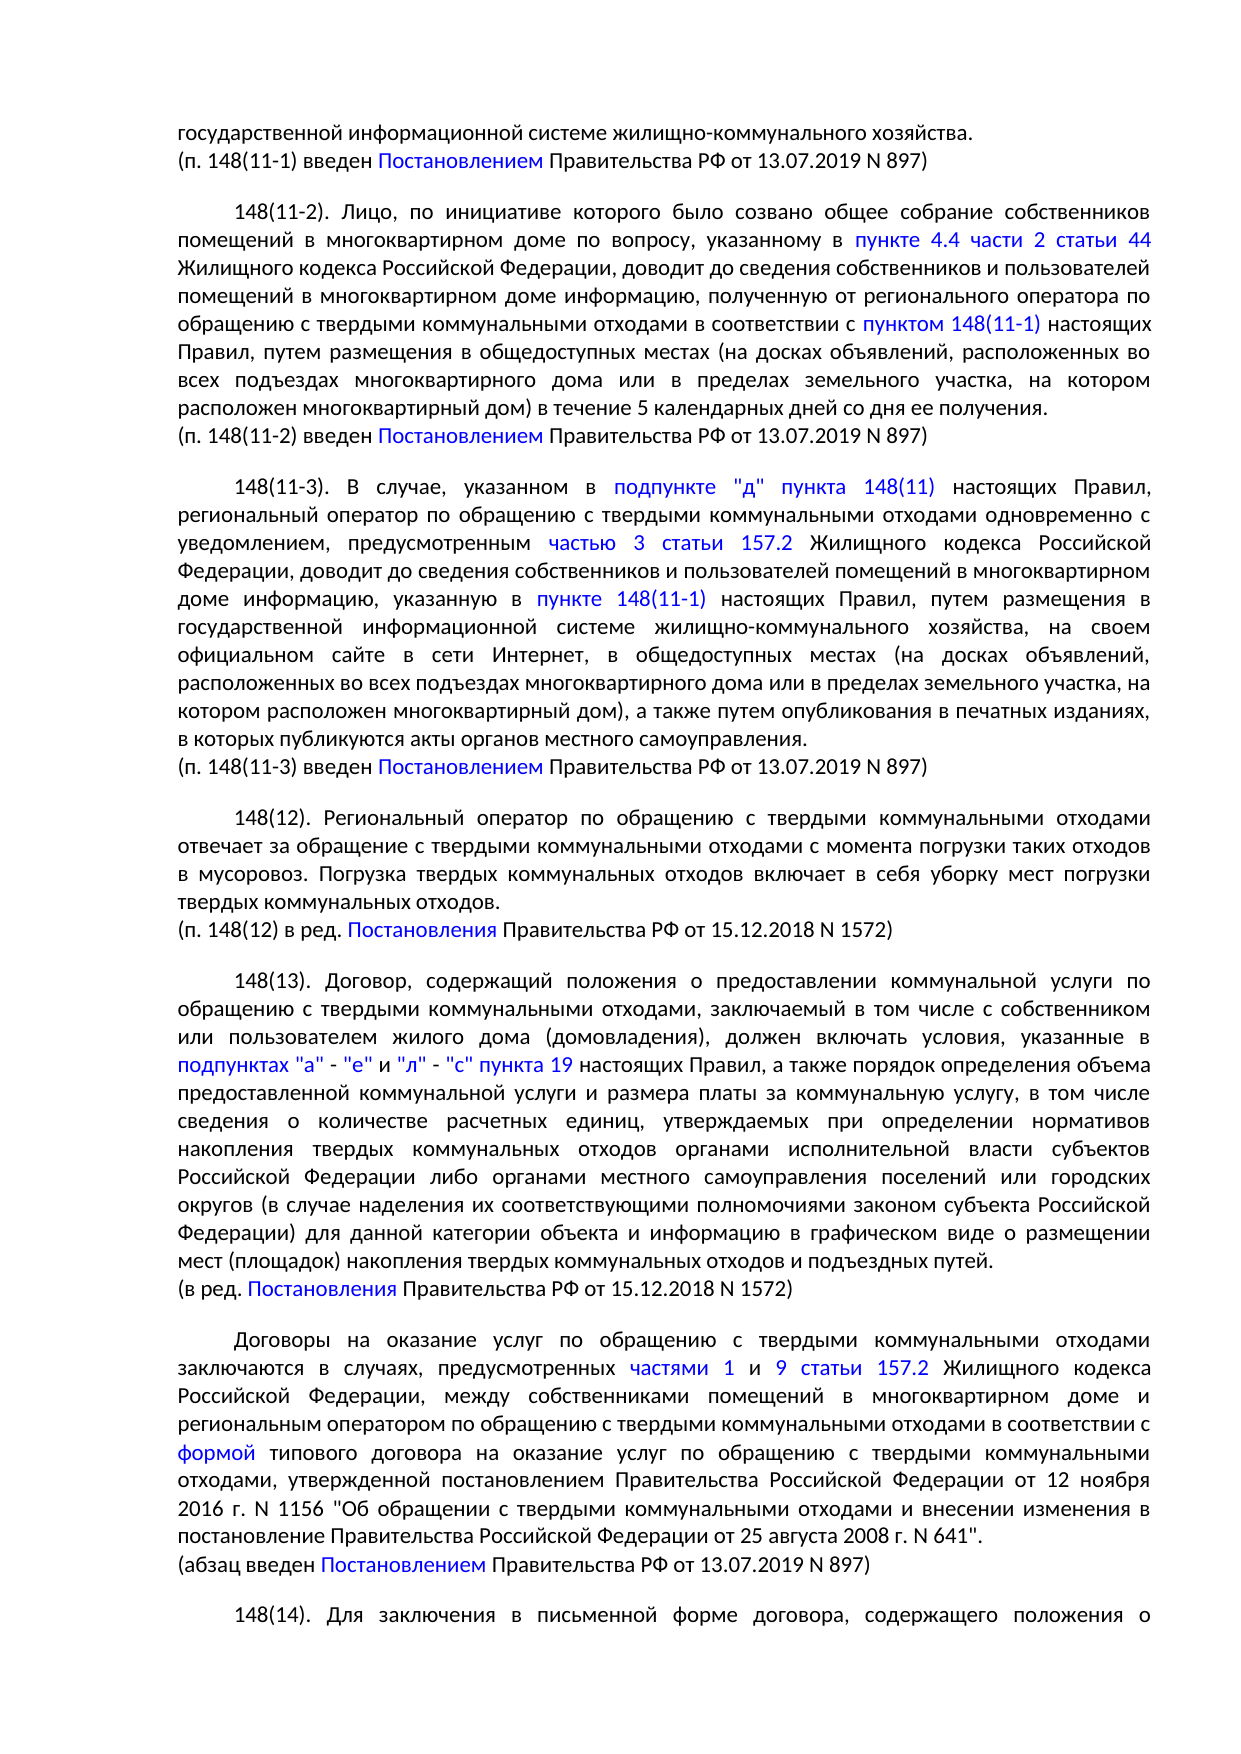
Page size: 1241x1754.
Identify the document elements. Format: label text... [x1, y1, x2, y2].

text 148(11-3). В случае, указанном в подпункте "д" пункта 148(11) настоящих Правил, региональный оператор по обращению с твердыми коммунальными отходами одновременно с уведомлением, предусмотренным частью 3 статьи 157.2 Жилищного кодекса Российской Федерации, доводит до сведения собственников и пользователей помещений в многоквартирном доме информацию, указанную в пункте 148(11-1) настоящих Правил, путем размещения в государственной информационной системе жилищно-коммунального хозяйства, на своем официальном сайте в сети Интернет, в общедоступных местах (на досках объявлений, расположенных во всех подъездах многоквартирного дома или в пределах земельного участка, на котором расположен многоквартирный дом), а также путем опубликования в печатных изданиях, в которых публикуются акты органов местного самоуправления. [177, 472, 1152, 752]
text (абзац введен Постановлением Правительства РФ от 13.07.2019 N 897) [177, 1550, 1152, 1578]
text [177, 118, 1152, 146]
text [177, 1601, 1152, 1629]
text 148(13). Договор, содержащий положения о предоставлении коммунальной услуги по обращению с твердыми коммунальными отходами, заключаемый в том числе с собственником или пользователем жилого дома (домовладения), должен включать условия, указанные в подпунктах "а" - "е" и "л" - "с" пункта 19 настоящих Правил, а также порядок определения объема предоставленной коммунальной услуги и размера платы за коммунальную услугу, в том числе сведения о количестве расчетных единиц, утверждаемых при определении нормативов накопления твердых коммунальных отходов органами исполнительной власти субъектов Российской Федерации либо органами местного самоуправления поселений или городских округов (в случае наделения их соответствующими полномочиями законом субъекта Российской Федерации) для данной категории объекта и информацию в графическом виде о размещении мест (площадок) накопления твердых коммунальных отходов и подъездных путей. [177, 966, 1152, 1274]
text Договоры на оказание услуг по обращению с твердыми коммунальными отходами заключаются в случаях, предусмотренных частями 1 и 9 статьи 157.2 Жилищного кодекса Российской Федерации, между собственниками помещений в многоквартирном доме и региональным оператором по обращению с твердыми коммунальными отходами в соответствии с формой типового договора на оказание услуг по обращению с твердыми коммунальными отходами, утвержденной постановлением Правительства Российской Федерации от 12 ноября 2016 г. N 1156 "Об обращении с твердыми коммунальными отходами и внесении изменения в постановление Правительства Российской Федерации от 25 августа 2008 г. N 641". [177, 1326, 1152, 1550]
text (п. 148(11-3) введен Постановлением Правительства РФ от 13.07.2019 N 897) [177, 752, 1152, 780]
text 148(11-2). Лицо, по инициативе которого было созвано общее собрание собственников помещений в многоквартирном доме по вопросу, указанному в пункте 4.4 части 2 статьи 44 Жилищного кодекса Российской Федерации, доводит до сведения собственников и пользователей помещений в многоквартирном доме информацию, полученную от регионального оператора по обращению с твердыми коммунальными отходами в соответствии с пунктом 148(11-1) настоящих Правил, путем размещения в общедоступных местах (на досках объявлений, расположенных во всех подъездах многоквартирного дома или в пределах земельного участка, на котором расположен многоквартирный дом) в течение 5 календарных дней со дня ее получения. [177, 197, 1152, 421]
text (п. 148(11-1) введен Постановлением Правительства РФ от 13.07.2019 N 897) [177, 146, 1152, 174]
text (п. 148(11-2) введен Постановлением Правительства РФ от 13.07.2019 N 897) [177, 421, 1152, 449]
text (в ред. Постановления Правительства РФ от 15.12.2018 N 1572) [177, 1274, 1152, 1303]
text 148(12). Региональный оператор по обращению с твердыми коммунальными отходами отвечает за обращение с твердыми коммунальными отходами с момента погрузки таких отходов в мусоровоз. Погрузка твердых коммунальных отходов включает в себя уборку мест погрузки твердых коммунальных отходов. [177, 803, 1152, 915]
text (п. 148(12) в ред. Постановления Правительства РФ от 15.12.2018 N 1572) [177, 915, 1152, 943]
